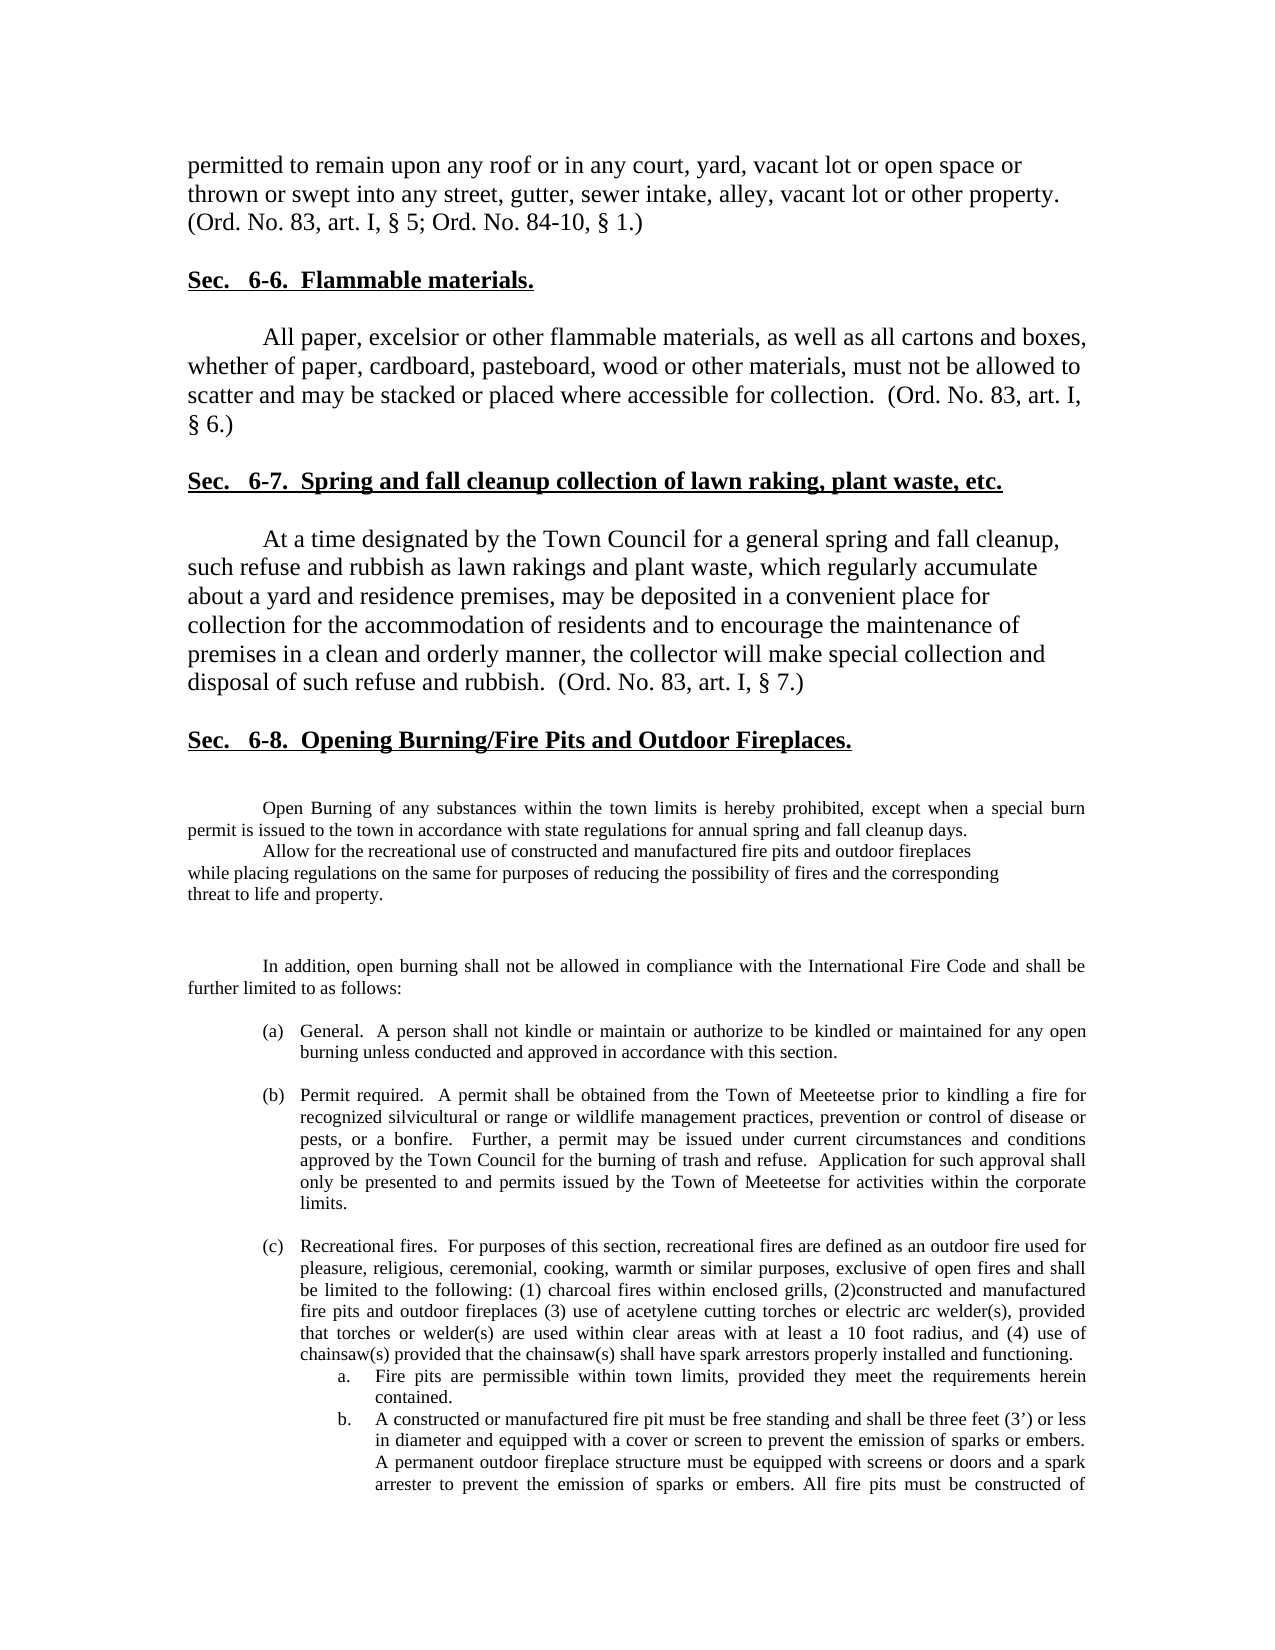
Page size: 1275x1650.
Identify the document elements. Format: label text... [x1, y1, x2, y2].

text At a time designated by the Town Council for a general spring and fall cleanup, such refuse and rubbish as lawn rakings and plant waste, which regularly accumulate about a yard and residence premises, may be deposited in a convenient place for collection for the accommodation of residents and to encourage the maintenance of premises in a clean and orderly manner, the collector will make special collection and disposal of such refuse and rubbish. (Ord. No. 83, art. I, § 7.) [187, 524, 1087, 696]
text In addition, open burning shall not be allowed in compliance with the International Fire Code and shall be further limited to as follows: [187, 955, 1087, 998]
text Sec. 6-8. Opening Burning/Fire Pits and Outdoor Fireplaces. [187, 725, 1087, 754]
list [337, 1408, 1087, 1494]
text while placing regulations on the same for purposes of reducing the possibility of fires and the corresponding [187, 862, 1087, 883]
list Fire pits are permissible within town limits, provided they meet the requirements herein contained. [337, 1365, 1087, 1408]
list Recreational fires. For purposes of this section, recreational fires are defined as an outdoor fire used for pleasure, religious, ceremonial, cooking, warmth or similar purposes, exclusive of open fires and shall be limited to the following: (1) charcoal fires within enclosed grills, (2)constructed and manufactured fire pits and outdoor fireplaces (3) use of acetylene cutting torches or electric arc welder(s), provided that torches or welder(s) are used within clear areas with at least a 10 foot radius, and (4) use of chainsaw(s) provided that the chainsaw(s) shall have spark arrestors properly installed and functioning. [262, 1235, 1087, 1365]
text All paper, excelsior or other flammable materials, as well as all cartons and boxes, whether of paper, cardboard, pasteboard, wood or other materials, must not be allowed to scatter and may be stacked or placed where accessible for collection. (Ord. No. 83, art. I, § 6.) [187, 322, 1087, 437]
text Allow for the recreational use of constructed and manufactured fire pits and outdoor fireplaces [187, 840, 1087, 862]
text Open Burning of any substances within the town limits is hereby prohibited, except when a special burn permit is issued to the town in accordance with state regulations for annual spring and fall cleanup days. [187, 797, 1087, 840]
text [187, 150, 1087, 236]
list Permit required. A permit shall be obtained from the Town of Meeteetse prior to kindling a fire for recognized silvicultural or range or wildlife management practices, prevention or control of disease or pests, or a bonfire. Further, a permit may be issued under current circumstances and conditions approved by the Town Council for the burning of trash and refuse. Application for such approval shall only be presented to and permits issued by the Town of Meeteetse for activities within the corporate limits. [262, 1084, 1087, 1214]
text threat to life and property. [187, 883, 1087, 905]
list General. A person shall not kindle or maintain or authorize to be kindled or maintained for any open burning unless conducted and approved in accordance with this section. [262, 1020, 1087, 1063]
text Sec. 6-7. Spring and fall cleanup collection of lawn raking, plant waste, etc. [187, 466, 1087, 495]
text Sec. 6-6. Flammable materials. [187, 265, 1087, 294]
